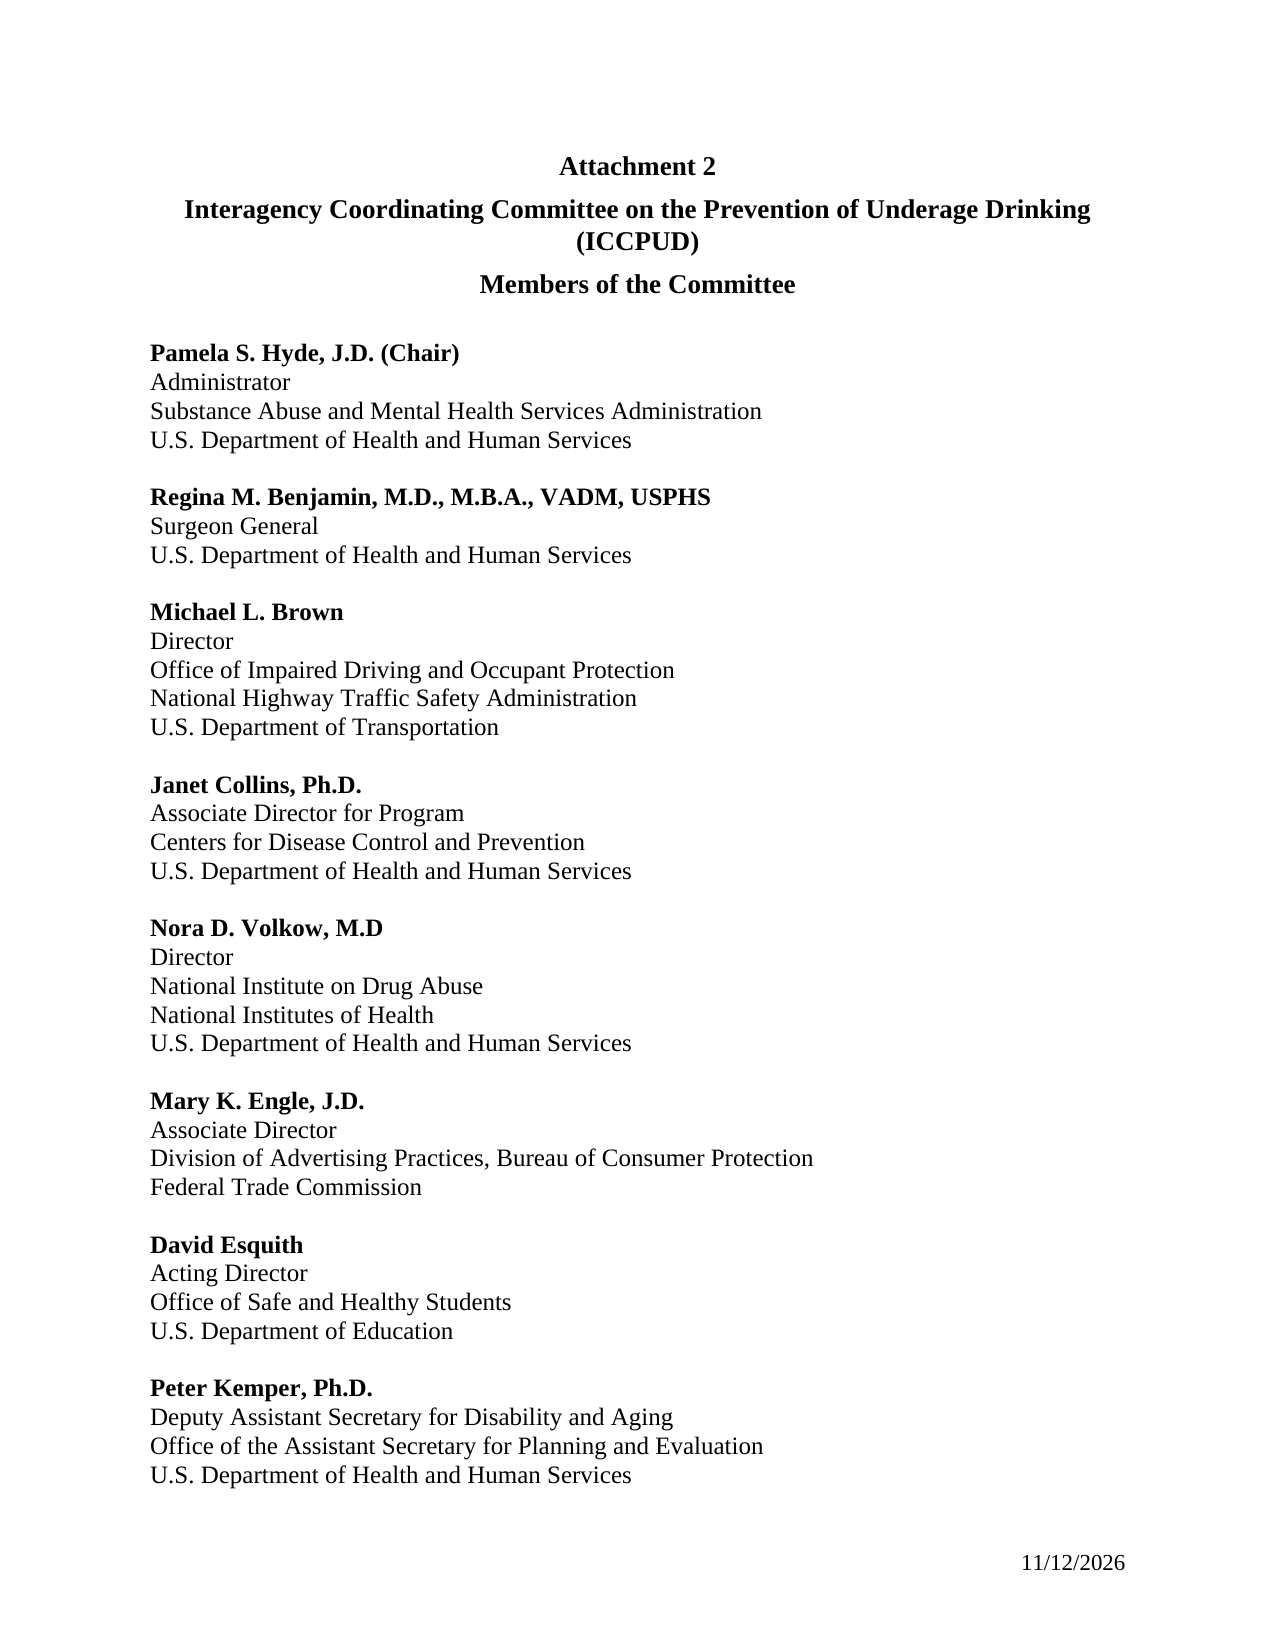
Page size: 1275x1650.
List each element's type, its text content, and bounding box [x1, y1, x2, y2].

text Federal Trade Commission [150, 1172, 1125, 1201]
text U.S. Department of Health and Human Services [150, 856, 1125, 885]
text National Highway Traffic Safety Administration [150, 683, 1125, 712]
text Associate Director [150, 1115, 1125, 1143]
text Nora D. Volkow, M.D [150, 913, 1125, 942]
text Centers for Disease Control and Prevention [150, 827, 1125, 856]
text U.S. Department of Transportation [150, 712, 1125, 741]
text Director [150, 942, 1125, 971]
text U.S. Department of Education [150, 1316, 1125, 1345]
text Substance Abuse and Mental Health Services Administration [150, 396, 1125, 425]
text National Institutes of Health [150, 1000, 1125, 1028]
text Director [150, 626, 1125, 655]
text Division of Advertising Practices, Bureau of Consumer Protection [150, 1143, 1125, 1172]
text Members of the Committee [150, 268, 1125, 299]
text U.S. Department of Health and Human Services [150, 425, 1125, 453]
text Administrator [150, 367, 1125, 396]
text Janet Collins, Ph.D. [150, 770, 1125, 798]
text David Esquith [150, 1230, 1125, 1258]
text Associate Director for Program [150, 798, 1125, 827]
text Michael L. Brown [150, 597, 1125, 626]
text Office of Impaired Driving and Occupant Protection [150, 655, 1125, 683]
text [150, 1460, 1125, 1488]
text Peter Kemper, Ph.D. [150, 1373, 1125, 1402]
text Interagency Coordinating Committee on the Prevention of Underage Drinking (ICCPUD) [150, 194, 1125, 256]
text Office of the Assistant Secretary for Planning and Evaluation [150, 1431, 1125, 1460]
text Pamela S. Hyde, J.D. (Chair) [150, 338, 1125, 367]
text Mary K. Engle, J.D. [150, 1086, 1125, 1115]
text National Institute on Drug Abuse [150, 971, 1125, 1000]
text Office of Safe and Healthy Students [150, 1287, 1125, 1316]
text U.S. Department of Health and Human Services [150, 1028, 1125, 1057]
text Attachment 2 [150, 150, 1125, 181]
text U.S. Department of Health and Human Services [150, 540, 1125, 568]
text Surgeon General [150, 511, 1125, 540]
text Regina M. Benjamin, M.D., M.B.A., VADM, USPHS [150, 482, 1125, 511]
text Deputy Assistant Secretary for Disability and Aging [150, 1402, 1125, 1431]
text Acting Director [150, 1258, 1125, 1287]
